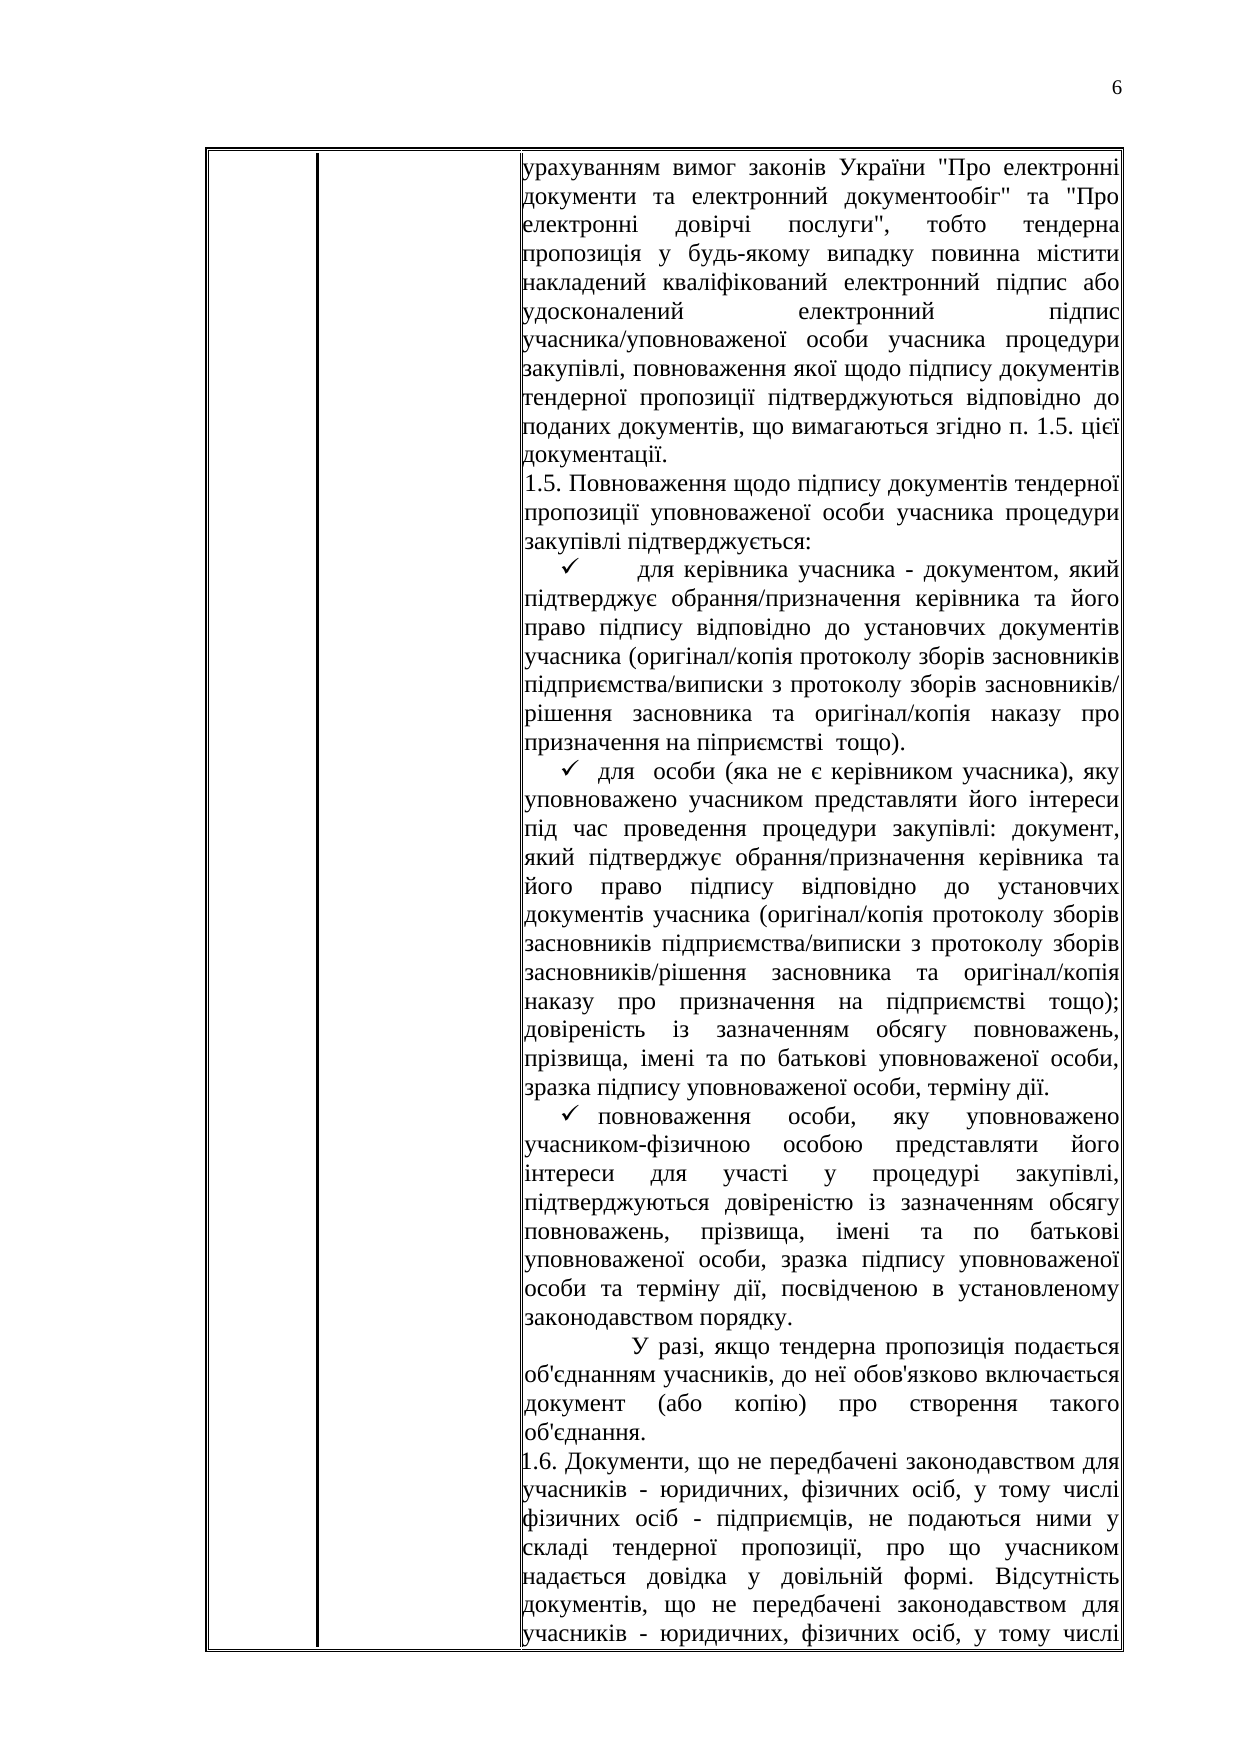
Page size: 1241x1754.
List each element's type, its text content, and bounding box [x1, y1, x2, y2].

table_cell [317, 151, 522, 1648]
table_cell 1 [209, 151, 317, 1648]
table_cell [522, 151, 1121, 1648]
